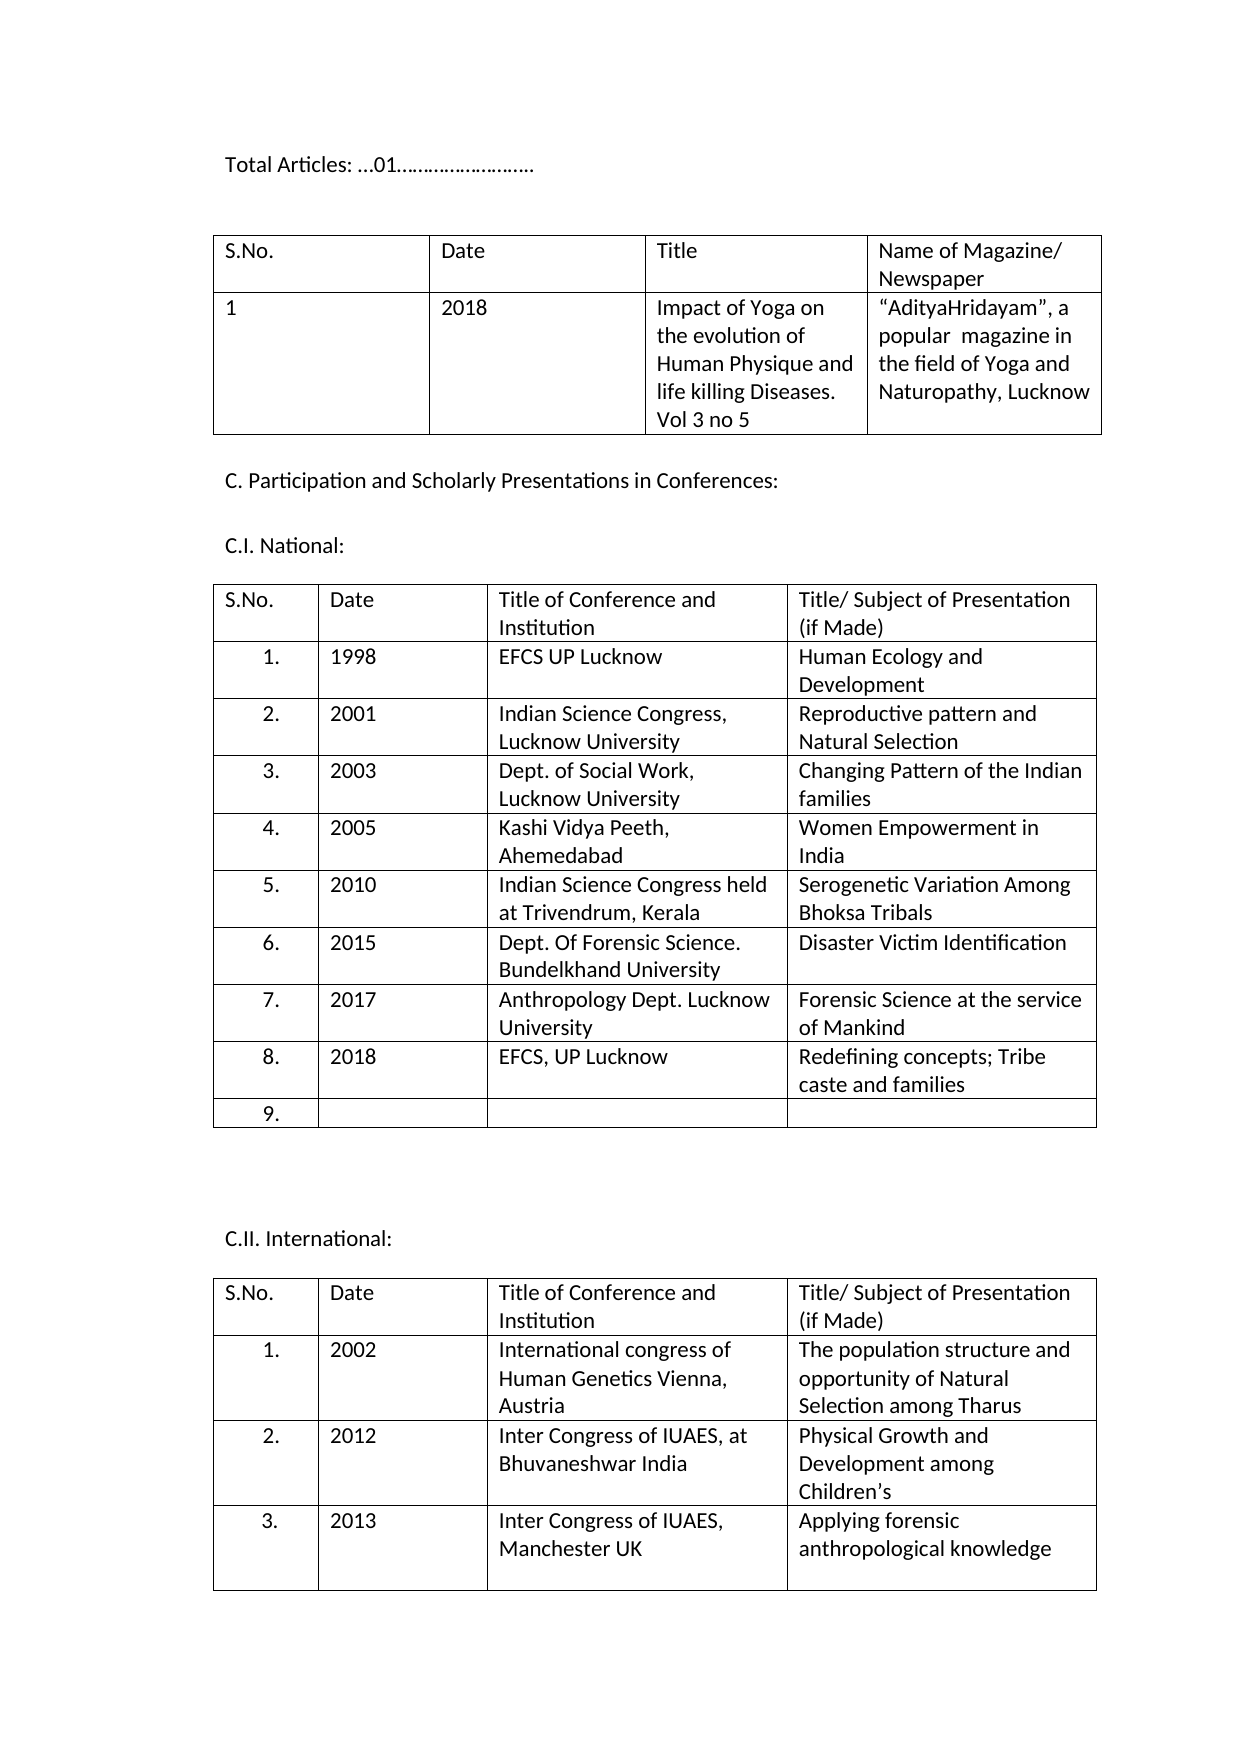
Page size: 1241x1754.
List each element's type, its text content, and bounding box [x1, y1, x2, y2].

table_header Title/ Subject of Presentation (if Made) [788, 1279, 1096, 1334]
table_header Date [319, 585, 487, 641]
table_cell [214, 928, 318, 984]
table_cell International congress of Human Genetics Vienna, Austria [488, 1336, 787, 1420]
table_cell 2013 2013 [319, 1506, 487, 1590]
table_header Title [646, 236, 867, 292]
table_cell Serogenetic Variation Among Bhoksa Tribals [788, 871, 1096, 927]
table_cell “AdityaHridayam”, a popular magazine in the field of Yoga and Naturopathy, Lucknow [868, 293, 1101, 433]
table_header Title of Conference and Institution [488, 585, 787, 641]
table_cell [214, 642, 318, 698]
table_cell [214, 756, 318, 812]
table_cell 2005 [319, 814, 487, 869]
table_cell 2015 [319, 928, 487, 984]
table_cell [488, 1506, 787, 1590]
table_cell Redefining concepts; Tribe caste and families [788, 1042, 1096, 1098]
table_cell 1998 [319, 642, 487, 698]
table_cell [214, 985, 318, 1041]
table_header Date [319, 1279, 487, 1334]
table_cell [214, 1336, 318, 1420]
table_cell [788, 1506, 1096, 1590]
table_cell Inter Congress of IUAES, at Bhuvaneshwar India [488, 1421, 787, 1505]
list C.II. International: [225, 1224, 1090, 1252]
list C.I. National: [225, 531, 1090, 559]
table_cell Indian Science Congress, Lucknow University [488, 699, 787, 755]
table_header S.No. [214, 1279, 318, 1334]
table_cell Reproductive pattern and Natural Selection [788, 699, 1096, 755]
table_cell Impact of Yoga on the evolution of Human Physique and life killing Diseases. Vol 3 no 5 [646, 293, 867, 433]
table_cell 2002 [319, 1336, 487, 1420]
table_header Title/ Subject of Presentation (if Made) [788, 585, 1096, 641]
table_cell EFCS, UP Lucknow [488, 1042, 787, 1098]
table_cell 3. 4. [214, 1506, 318, 1590]
table_cell [788, 1099, 1096, 1127]
table_cell Physical Growth and Development among Children’s [788, 1421, 1096, 1505]
table_cell Changing Pattern of the Indian families [788, 756, 1096, 812]
table_header Date [430, 236, 645, 292]
table_header Title of Conference and Institution [488, 1279, 787, 1334]
table_cell Kashi Vidya Peeth, Ahemedabad [488, 814, 787, 869]
list Total Articles: …01…………………….. [225, 150, 1090, 178]
table_cell 1 [214, 293, 429, 433]
table_cell 2003 [319, 756, 487, 812]
table_cell [214, 1099, 318, 1127]
table_cell [214, 814, 318, 869]
table_cell 2017 [319, 985, 487, 1041]
table_cell EFCS UP Lucknow [488, 642, 787, 698]
table_cell Forensic Science at the service of Mankind [788, 985, 1096, 1041]
table_cell Anthropology Dept. Lucknow University [488, 985, 787, 1041]
table_cell 2018 [319, 1042, 487, 1098]
table_cell Dept. Of Forensic Science. Bundelkhand University [488, 928, 787, 984]
table_cell 2001 [319, 699, 487, 755]
table_cell [214, 871, 318, 927]
table_cell 2012 [319, 1421, 487, 1505]
table_cell Disaster Victim Identification [788, 928, 1096, 984]
table_cell Human Ecology and Development [788, 642, 1096, 698]
table_cell [214, 1421, 318, 1505]
table_header Name of Magazine/ Newspaper [868, 236, 1101, 292]
table_header S.No. [214, 585, 318, 641]
table_cell 2010 [319, 871, 487, 927]
table_cell [319, 1099, 487, 1127]
table_cell Women Empowerment in India [788, 814, 1096, 869]
table_cell Dept. of Social Work, Lucknow University [488, 756, 787, 812]
table_cell [214, 1042, 318, 1098]
table_header S.No. [214, 236, 429, 292]
list C. Participation and Scholarly Presentations in Conferences: [225, 467, 1090, 495]
table_cell 2018 [430, 293, 645, 433]
table_cell The population structure and opportunity of Natural Selection among Tharus [788, 1336, 1096, 1420]
table_cell [488, 1099, 787, 1127]
table_cell Indian Science Congress held at Trivendrum, Kerala [488, 871, 787, 927]
table_cell [214, 699, 318, 755]
